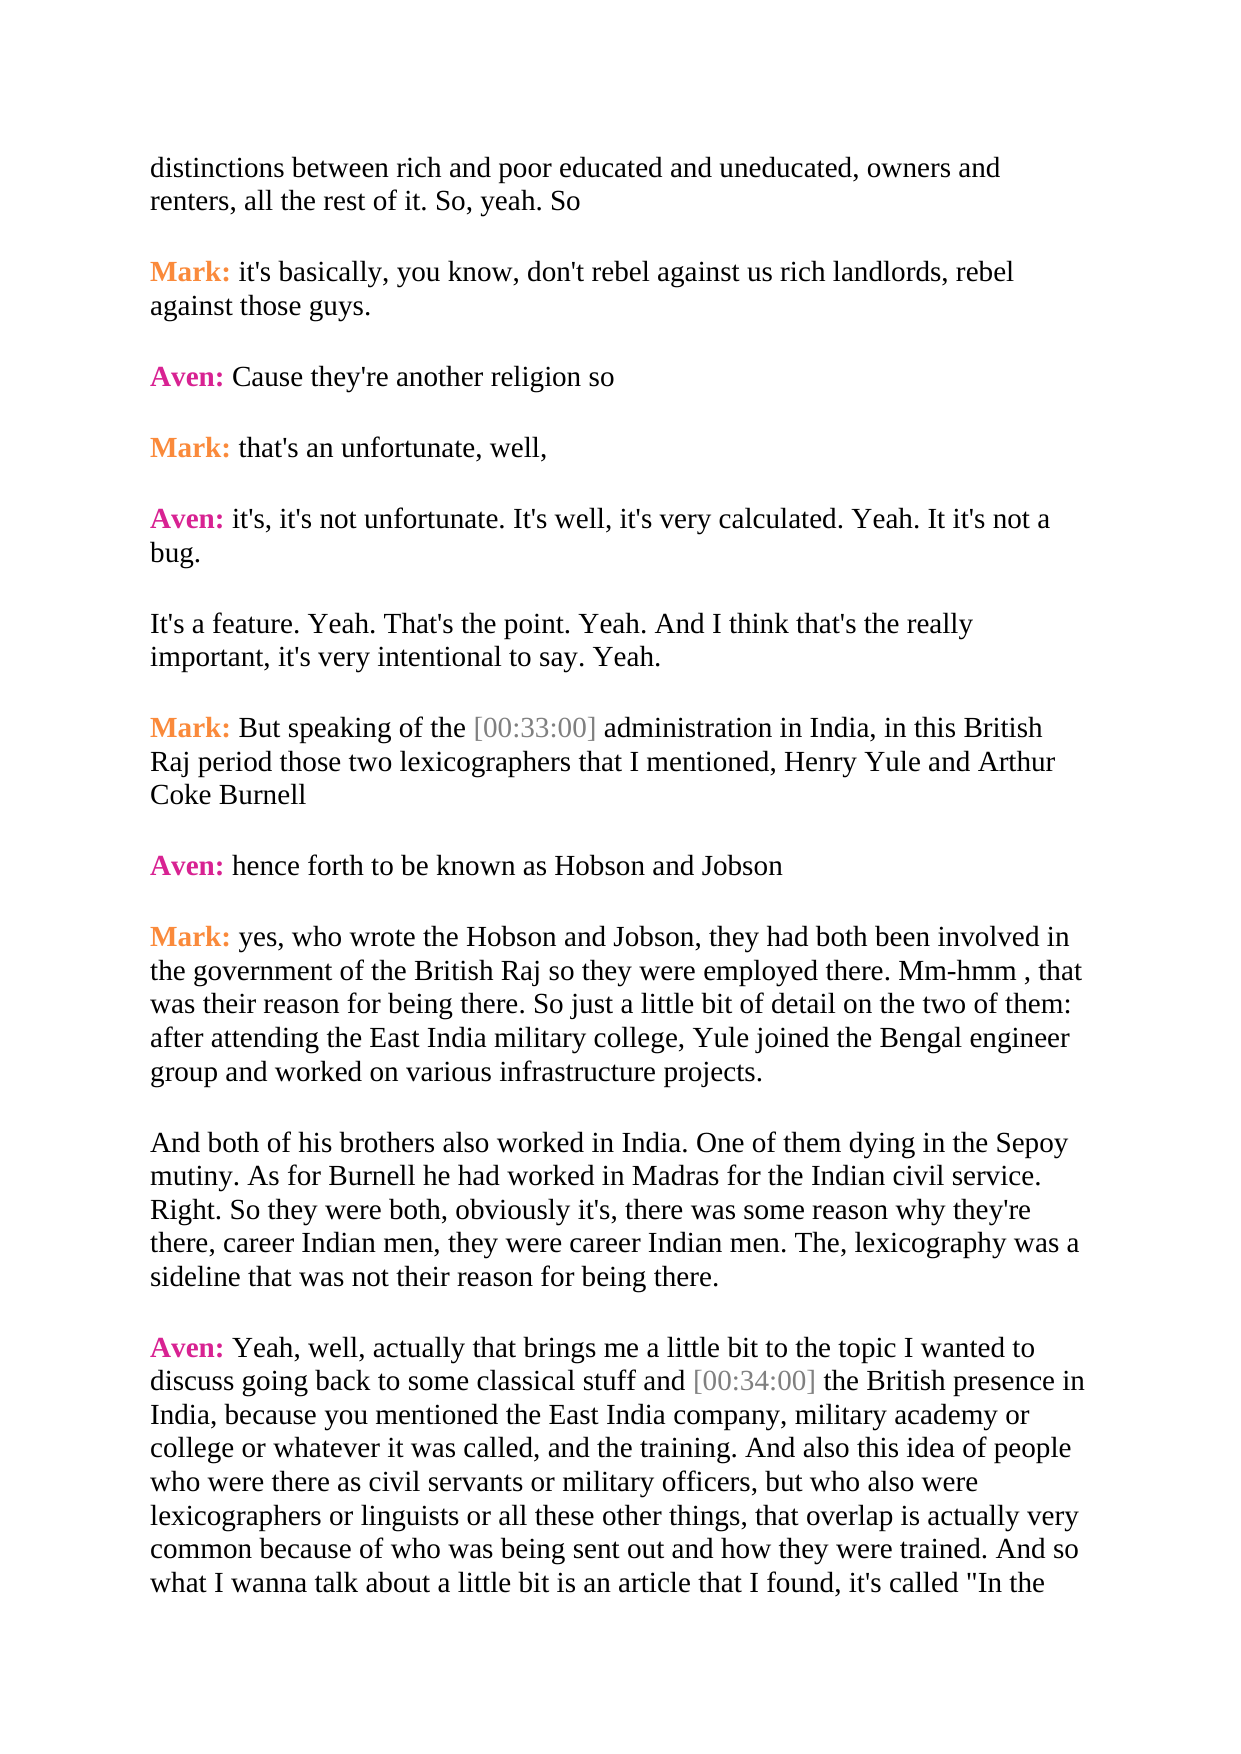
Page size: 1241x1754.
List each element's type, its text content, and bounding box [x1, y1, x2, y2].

text Mark: it's basically, you know, don't rebel against us rich landlords, rebel against those guys. [150, 254, 1090, 322]
text Aven: it's, it's not unfortunate. It's well, it's very calculated. Yeah. It it's not a bug. [150, 501, 1090, 568]
text Aven: Cause they're another religion so [150, 359, 1090, 393]
text Mark: that's an unfortunate, well, [150, 430, 1090, 464]
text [150, 150, 1090, 217]
text And both of his brothers also worked in India. One of them dying in the Sepoy mutiny. As for Burnell he had worked in Madras for the Indian civil service. Right. So they were both, obviously it's, there was some reason why they're there, career Indian men, they were career Indian men. The, lexicography was a sideline that was not their reason for being there. [150, 1125, 1090, 1292]
text Mark: But speaking of the [00:33:00] administration in India, in this British Raj period those two lexicographers that I mentioned, Henry Yule and Arthur Coke Burnell [150, 710, 1090, 811]
text Mark: yes, who wrote the Hobson and Jobson, they had both been involved in the government of the British Raj so they were employed there. Mm-hmm , that was their reason for being there. So just a little bit of detail on the two of them: after attending the East India military college, Yule joined the Bengal engineer group and worked on various infrastructure projects. [150, 919, 1090, 1087]
text It's a feature. Yeah. That's the point. Yeah. And I think that's the really important, it's very intentional to say. Yeah. [150, 606, 1090, 673]
text Aven: hence forth to be known as Hobson and Jobson [150, 848, 1090, 882]
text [150, 1330, 1090, 1598]
